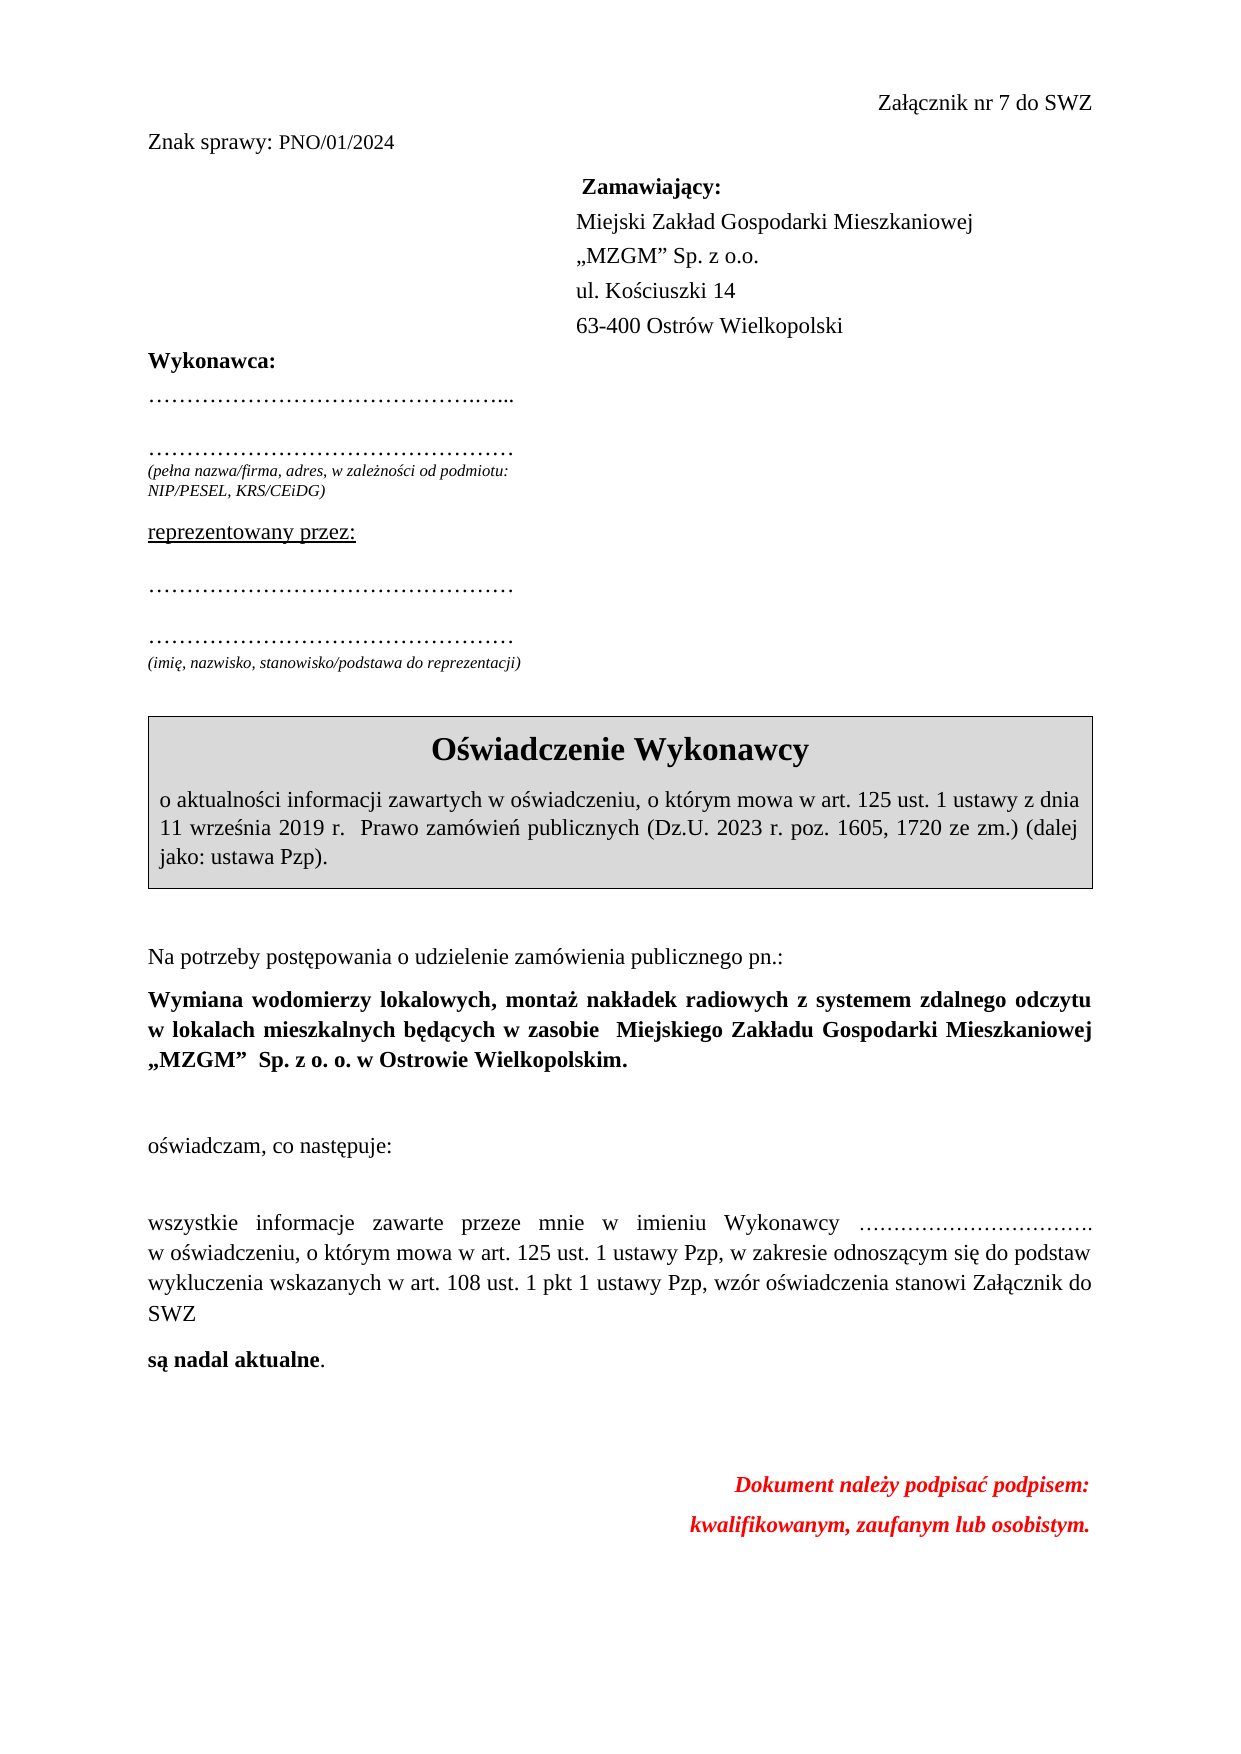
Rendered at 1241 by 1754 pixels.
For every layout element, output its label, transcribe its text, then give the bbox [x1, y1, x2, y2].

text Znak sprawy: PNO/01/2024 [148, 128, 1093, 154]
text Zamawiający: [576, 173, 1093, 199]
text kwalifikowanym, zaufanym lub osobistym. [148, 1511, 1093, 1537]
text ………………………………………… [148, 571, 517, 597]
text 63-400 Ostrów Wielkopolski [576, 312, 1093, 338]
text Wymiana wodomierzy lokalowych, montaż nakładek radiowych z systemem zdalnego odczytu w lokalach mieszkalnych będących w zasobie Miejskiego Zakładu Gospodarki Mieszkaniowej „MZGM” Sp. z o. o. w Ostrowie Wielkopolskim. [148, 986, 1093, 1073]
text oświadczam, co następuje: [148, 1132, 1093, 1158]
text ………………………………………… [148, 434, 517, 460]
text (pełna nazwa/firma, adres, w zależności od podmiotu: NIP/PESEL, KRS/CEiDG) [148, 460, 517, 500]
text są nadal aktualne. [148, 1347, 1093, 1373]
text (imię, nazwisko, stanowisko/podstawa do reprezentacji) [148, 653, 532, 672]
text reprezentowany przez: [148, 518, 1093, 545]
text Dokument należy podpisać podpisem: [148, 1471, 1093, 1498]
text Miejski Zakład Gospodarki Mieszkaniowej [576, 208, 1093, 234]
text wszystkie informacje zawarte przeze mnie w imieniu Wykonawcy ……………………………. w oświadczeniu, o którym mowa w art. 125 ust. 1 ustawy Pzp, w zakresie odnoszącym się do podstaw wykluczenia wskazanych w art. 108 ust. 1 pkt 1 ustawy Pzp, wzór oświadczenia stanowi Załącznik do SWZ [148, 1209, 1093, 1326]
text Na potrzeby postępowania o udzielenie zamówienia publicznego pn.: [148, 943, 1093, 970]
text ………………………………………… [148, 622, 517, 649]
text ul. Kościuszki 14 [576, 277, 1093, 304]
text Wykonawca: [148, 347, 1093, 373]
table_header Oświadczenie Wykonawcy o aktualności informacji zawartych w oświadczeniu, o którym mowa w art. 125 ust. 1 ustawy z dnia 11 września 2019 r. Prawo zamówień publicznych (Dz.U. 2023 r. poz. 1605, 1720 ze zm.) (dalej jako: ustawa Pzp). [149, 717, 1092, 888]
subtitle Załącznik nr 7 do SWZ [207, 89, 1093, 115]
text …………………………………….…... [148, 381, 517, 408]
text „MZGM” Sp. z o.o. [576, 243, 1093, 269]
